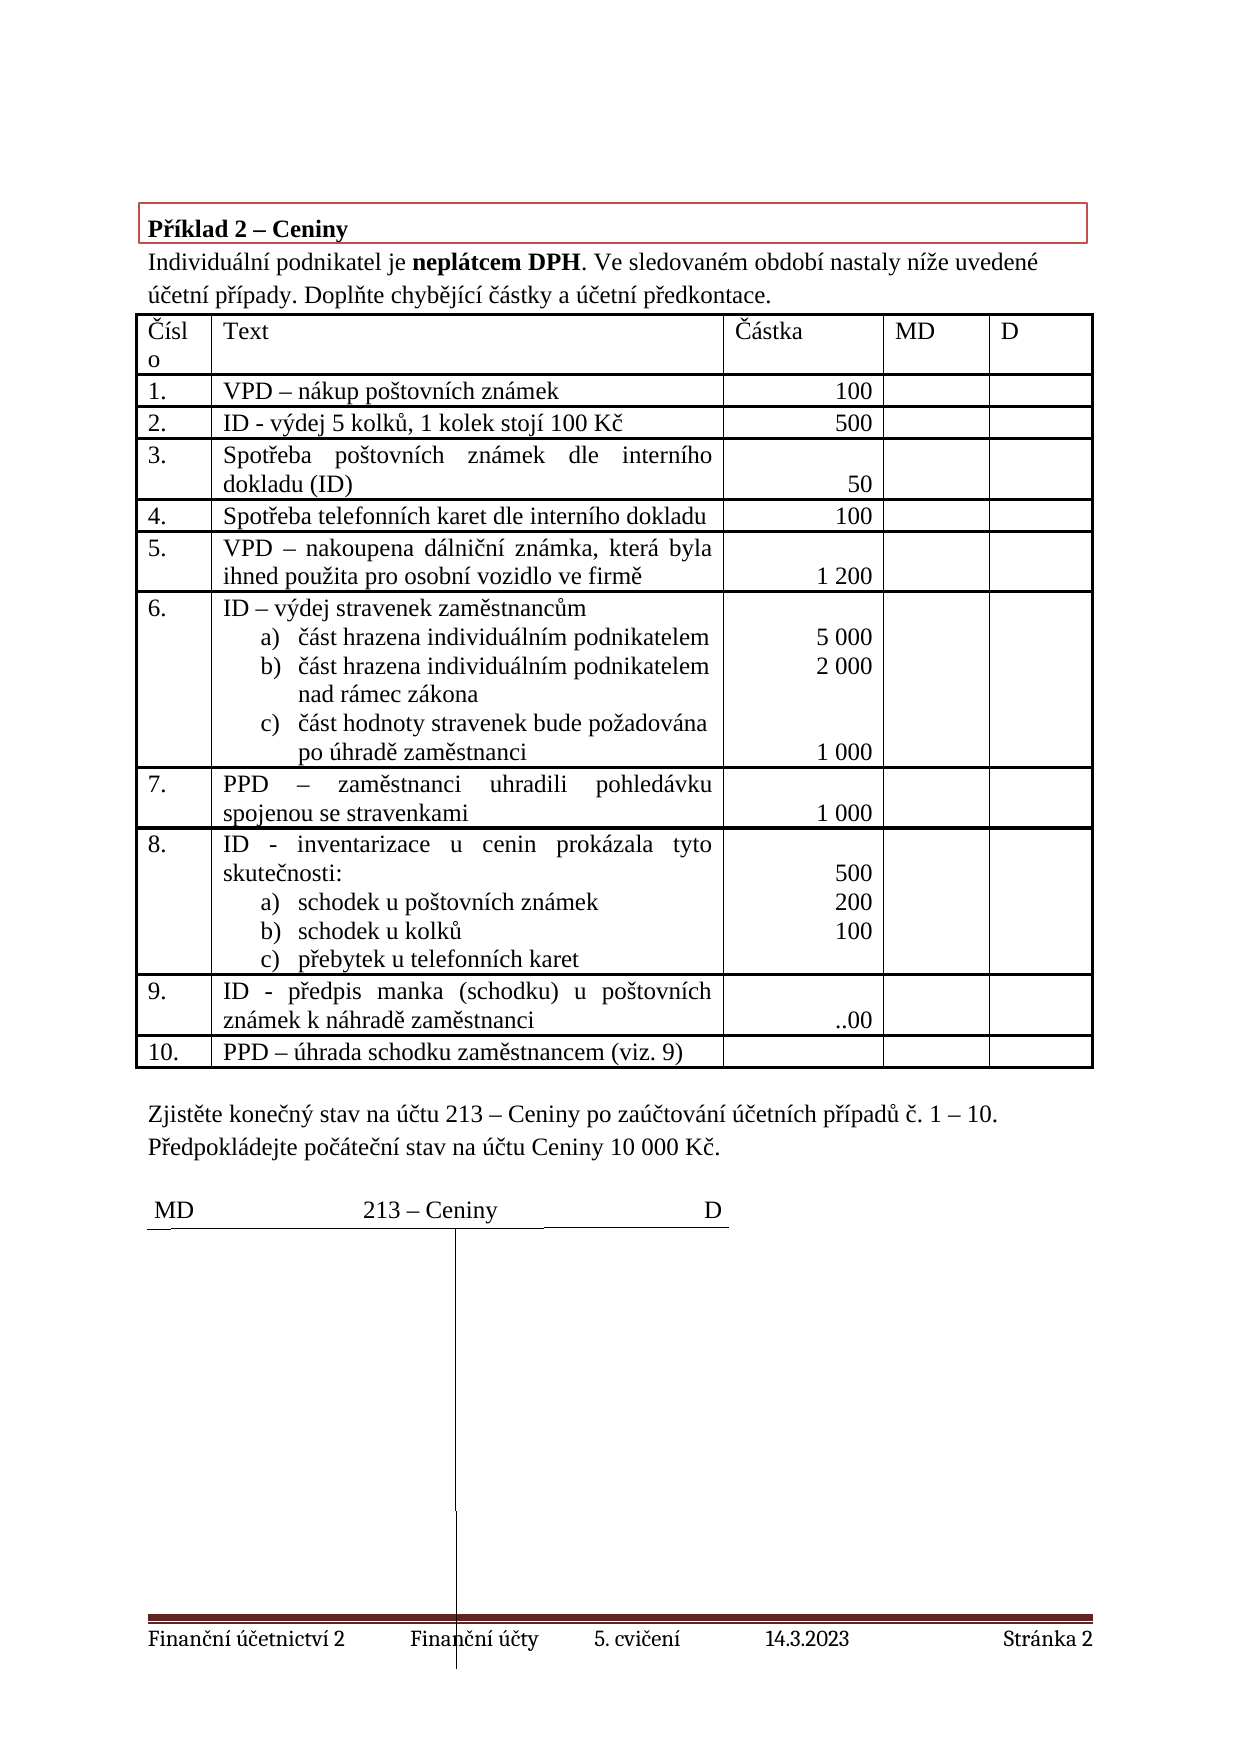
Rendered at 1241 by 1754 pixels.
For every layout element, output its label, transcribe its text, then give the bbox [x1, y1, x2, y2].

table_cell 3. [138, 440, 211, 498]
table_cell 1 000 [724, 769, 883, 826]
table_cell [884, 976, 989, 1034]
table_cell 10. [138, 1037, 211, 1066]
table_header Číslo [138, 316, 211, 373]
table_cell 1 200 [724, 533, 883, 590]
text Individuální podnikatel je neplátcem DPH. Ve sledovaném období nastaly níže uvedené účetní případy. Doplňte chybějící částky a účetní předkontace. [148, 247, 1093, 308]
table_cell 1. [138, 376, 211, 405]
table_cell [884, 440, 989, 498]
table_cell Spotřeba poštovních známek dle interního dokladu (ID) [212, 440, 723, 498]
table_cell [990, 1037, 1091, 1066]
table_cell PPD – zaměstnanci uhradili pohledávku spojenou se stravenkami [212, 769, 723, 826]
table_cell [990, 593, 1091, 766]
table_cell ID - výdej 5 kolků, 1 kolek stojí 100 Kč [212, 408, 723, 437]
table_cell [884, 830, 989, 973]
table_cell 9. [138, 976, 211, 1034]
table_cell ID - inventarizace u cenin prokázala tyto skutečnosti: schodek u poštovních známek schodek u kolků přebytek u telefonních karet [212, 830, 723, 973]
table_cell Spotřeba telefonních karet dle interního dokladu [212, 501, 723, 529]
table_cell 50 [724, 440, 883, 498]
table_cell [990, 769, 1091, 826]
table_cell 7. [138, 769, 211, 826]
table_cell [990, 376, 1091, 405]
text Příklad 2 – Ceniny [148, 214, 1086, 242]
table_cell 100 [724, 376, 883, 405]
table_header Částka [724, 316, 883, 373]
table_cell ID - předpis manka (schodku) u poštovních známek k náhradě zaměstnanci [212, 976, 723, 1034]
table_cell [884, 408, 989, 437]
table_cell [990, 976, 1091, 1034]
table_cell [884, 533, 989, 590]
table_cell 500 [724, 408, 883, 437]
table_cell [990, 501, 1091, 529]
table_cell ID – výdej stravenek zaměstnancům část hrazena individuálním podnikatelem část hrazena individuálním podnikatelem nad rámec zákona část hodnoty stravenek bude požadována po úhradě zaměstnanci [212, 593, 723, 766]
table_cell [884, 501, 989, 529]
table_cell 100 [724, 501, 883, 529]
table_cell [884, 376, 989, 405]
table_cell 2. [138, 408, 211, 437]
table_cell [990, 440, 1091, 498]
table_cell VPD – nakoupena dálniční známka, která byla ihned použita pro osobní vozidlo ve firmě [212, 533, 723, 590]
table_cell 4. [138, 501, 211, 529]
table_cell [884, 1037, 989, 1066]
table_cell 500 200 100 [724, 830, 883, 973]
table_cell [724, 1037, 883, 1066]
table_cell 5. [138, 533, 211, 590]
table_cell VPD – nákup poštovních známek [212, 376, 723, 405]
table_cell [884, 593, 989, 766]
table_cell [990, 408, 1091, 437]
table_cell 8. [138, 830, 211, 973]
table_cell ..00 [724, 976, 883, 1034]
text MD 213 – Ceniny D [148, 1195, 1093, 1224]
text Zjistěte konečný stav na účtu 213 – Ceniny po zaúčtování účetních případů č. 1 – 10. Předpokládejte počáteční stav na účtu Ceniny 10 000 Kč. [148, 1099, 1093, 1161]
table_cell [884, 769, 989, 826]
table_cell 5 000 2 000 1 000 [724, 593, 883, 766]
table_header D [990, 316, 1091, 373]
table_cell 6. [138, 593, 211, 766]
table_header MD [884, 316, 989, 373]
table_cell [990, 830, 1091, 973]
table_cell PPD – úhrada schodku zaměstnancem (viz. 9) [212, 1037, 723, 1066]
table_header Text [212, 316, 723, 373]
table_cell [990, 533, 1091, 590]
